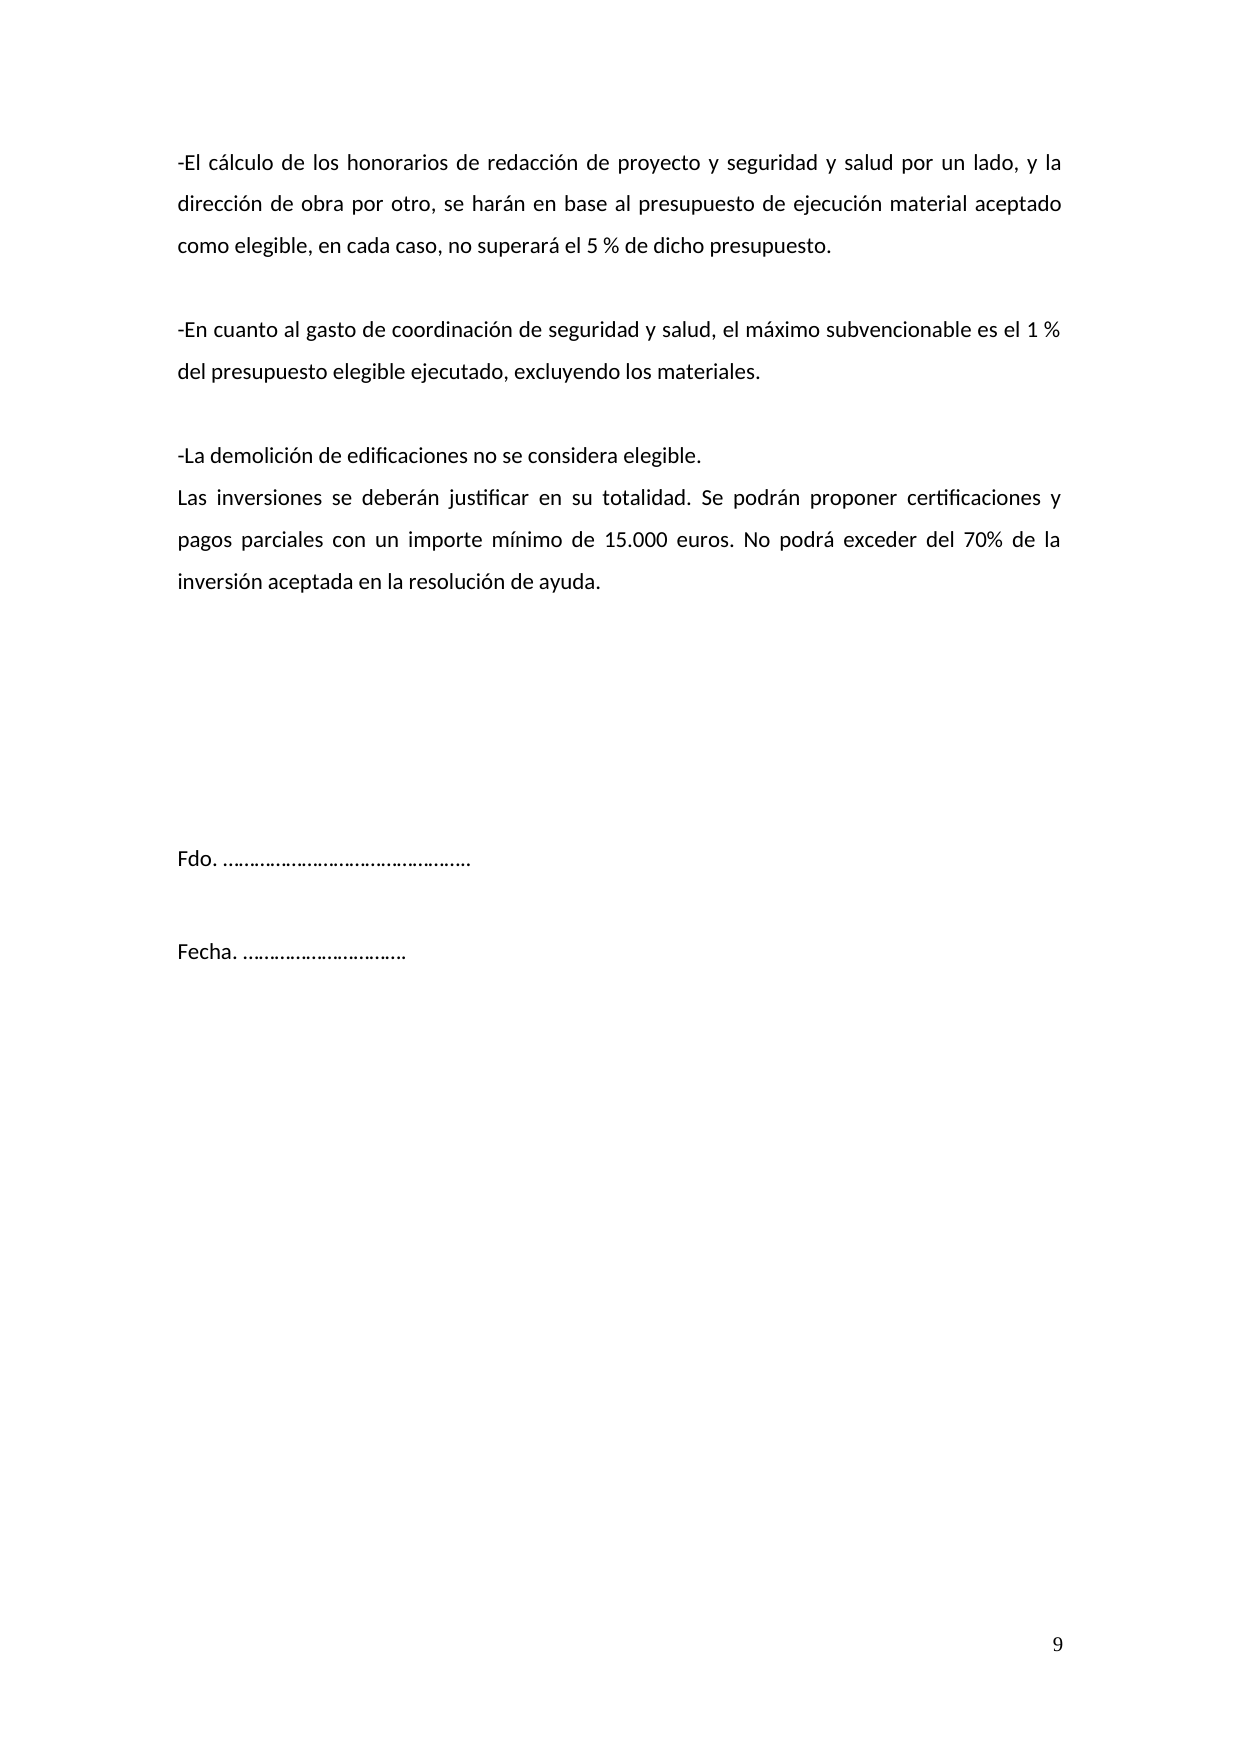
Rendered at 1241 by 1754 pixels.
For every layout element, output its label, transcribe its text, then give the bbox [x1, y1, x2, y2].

text Las inversiones se deberán justificar en su totalidad. Se podrán proponer certificaciones y pagos parciales con un importe mínimo de 15.000 euros. No podrá exceder del 70% de la inversión aceptada en la resolución de ayuda. [177, 483, 1063, 595]
text Fdo. ……………………………………….. [177, 844, 1063, 872]
text -La demolición de edificaciones no se considera elegible. [177, 441, 1063, 469]
text -En cuanto al gasto de coordinación de seguridad y salud, el máximo subvencionable es el 1 % del presupuesto elegible ejecutado, excluyendo los materiales. [177, 316, 1063, 386]
text -El cálculo de los honorarios de redacción de proyecto y seguridad y salud por un lado, y la dirección de obra por otro, se harán en base al presupuesto de ejecución material aceptado como elegible, en cada caso, no superará el 5 % de dicho presupuesto. [177, 148, 1063, 259]
text Fecha. …………………………. [177, 937, 1063, 966]
